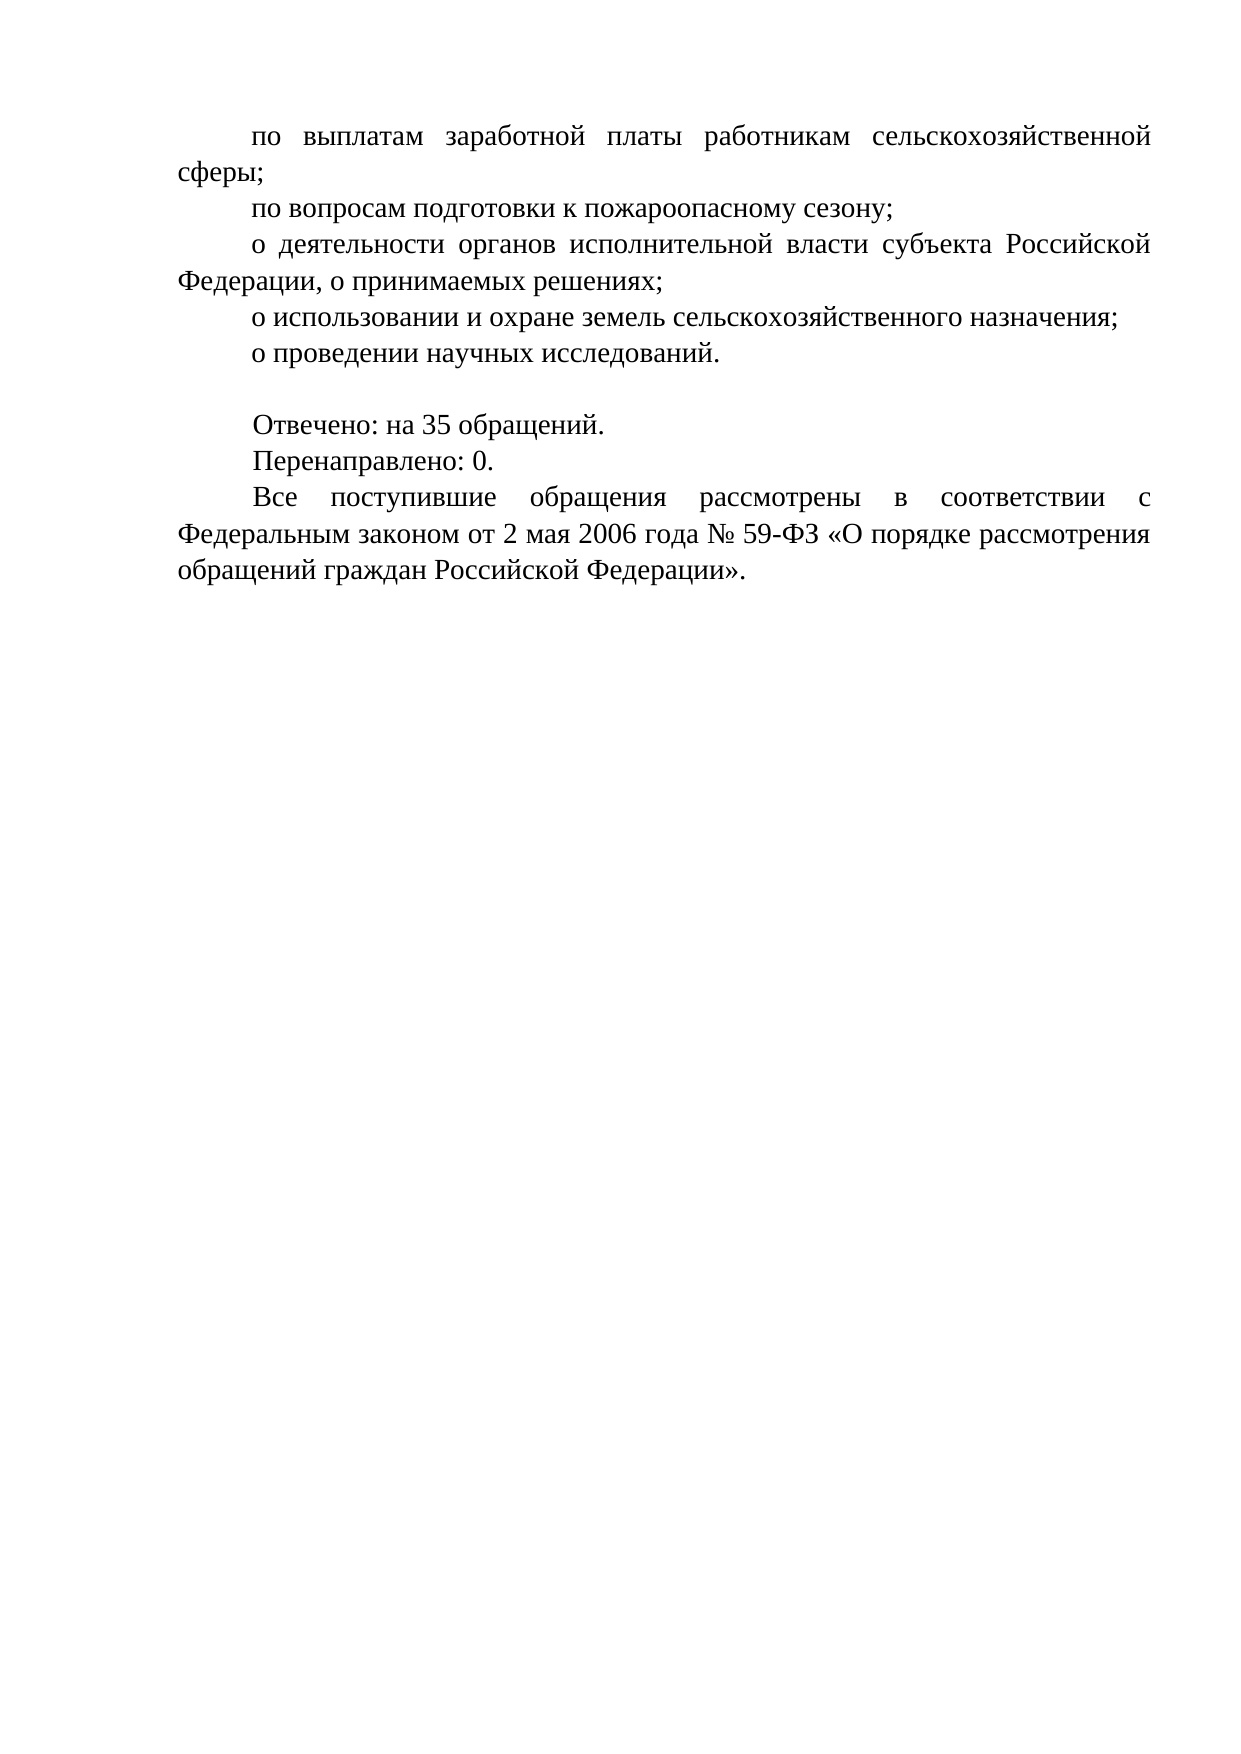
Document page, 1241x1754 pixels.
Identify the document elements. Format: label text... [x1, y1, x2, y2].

list о деятельности органов исполнительной власти субъекта Российской Федерации, о принимаемых решениях; [177, 227, 1152, 296]
list по вопросам подготовки к пожароопасному сезону; [177, 190, 1152, 224]
list по выплатам заработной платы работникам сельскохозяйственной сферы; [177, 118, 1152, 188]
list о проведении научных исследований. [177, 335, 1152, 368]
list Отвечено: на 35 обращений. [177, 407, 1152, 441]
list о использовании и охране земель сельскохозяйственного назначения; [177, 299, 1152, 332]
list Перенаправлено: 0. [177, 443, 1152, 477]
list Все поступившие обращения рассмотрены в соответствии с Федеральным законом от 2 мая 2006 года № 59-ФЗ «О порядке рассмотрения обращений граждан Российской Федерации». [177, 479, 1152, 585]
